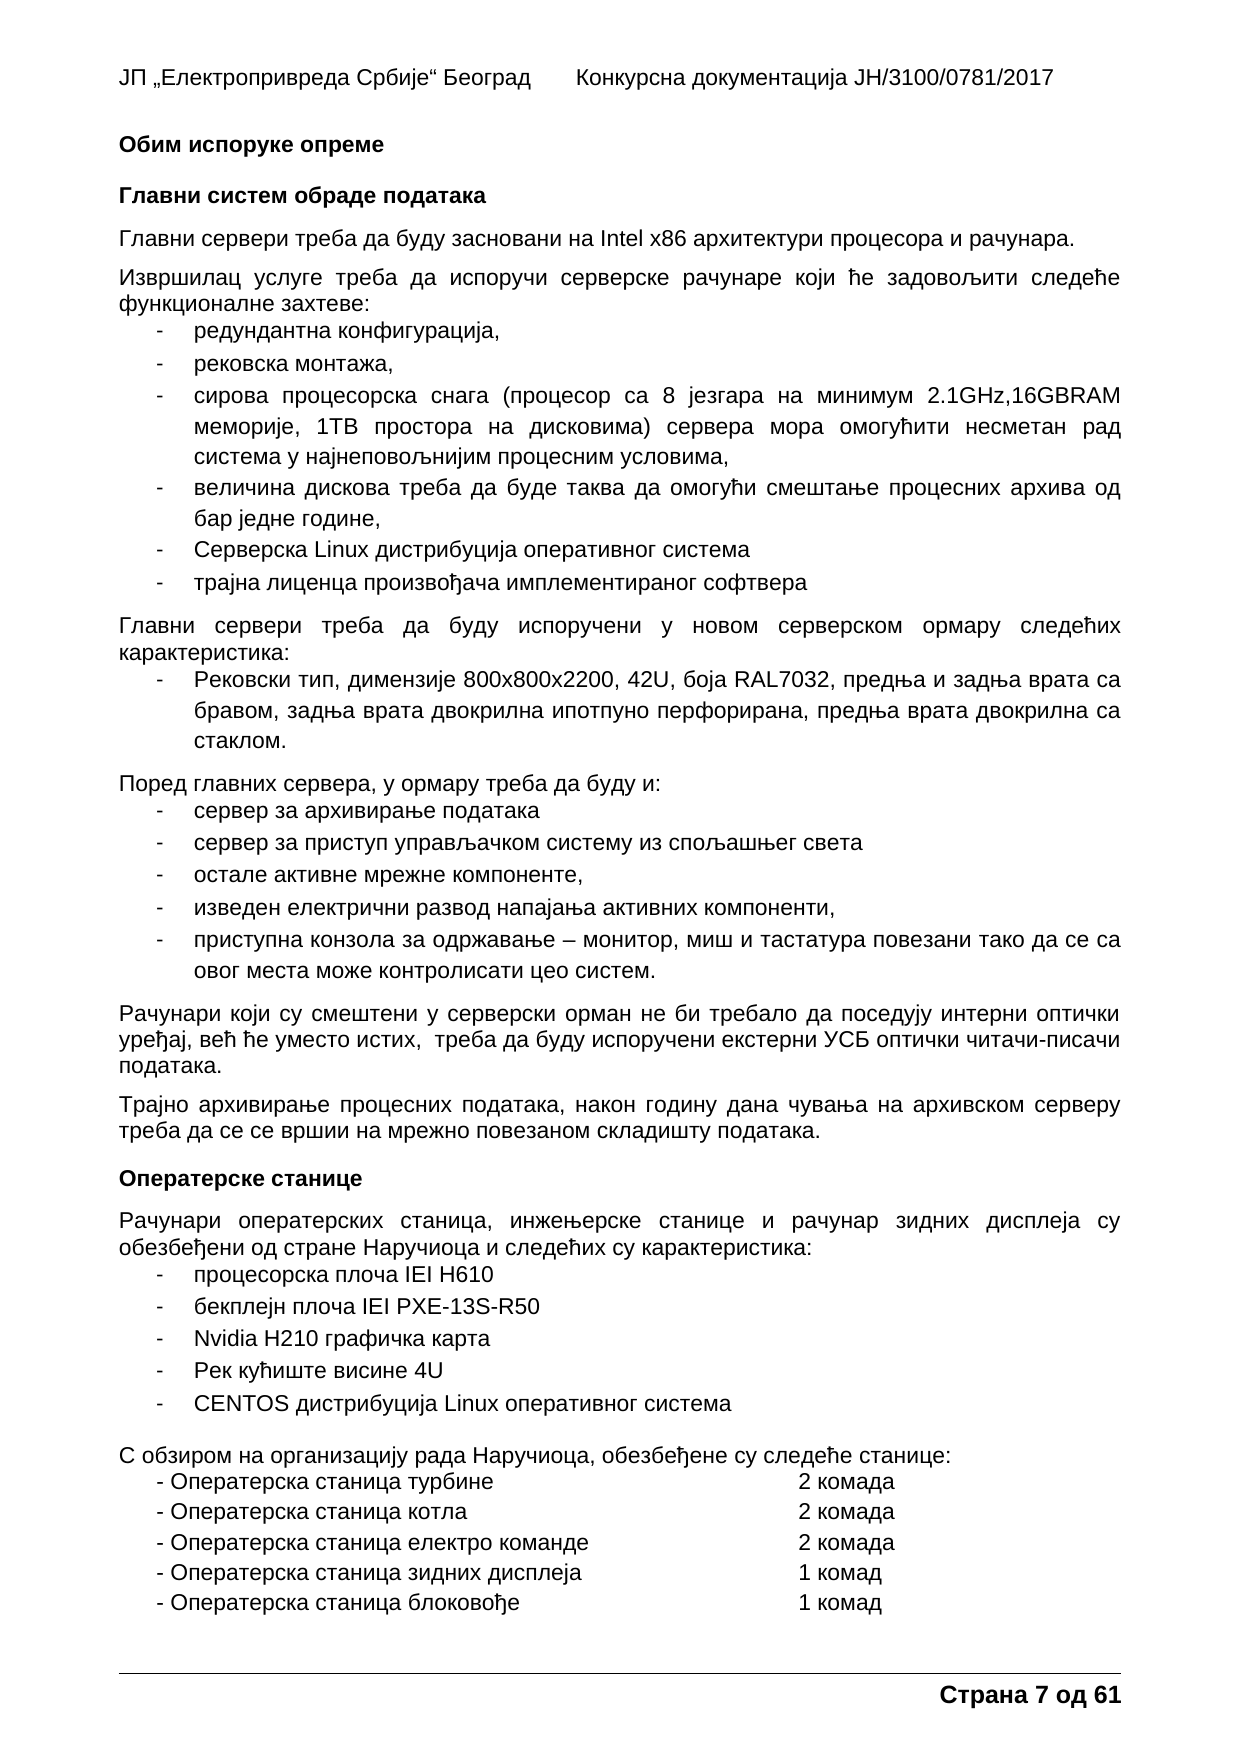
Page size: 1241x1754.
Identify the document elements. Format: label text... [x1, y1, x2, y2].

list бекплејн плоча IEI PXE-13S-R50 [156, 1292, 1121, 1320]
list сервер за архивирање података [156, 796, 1121, 824]
list - Оператерска станица турбине 2 комада [156, 1468, 1121, 1494]
text Главни сервери треба да буду засновани на Intel x86 архитектури процесора и рачунара. [119, 225, 1121, 251]
subtitle Главни систем обраде података [119, 182, 1121, 209]
list - Оператерска станица блоковође 1 комад [156, 1589, 1121, 1615]
list величина дискова треба да буде таква да омогући смештање процесних архива од бар једне године, [156, 473, 1121, 532]
text С обзиром на организацију рада Наручиоца, обезбеђене су следеће станице: [119, 1442, 1121, 1468]
text Поред главних сервера, у ормару треба да буду и: [119, 770, 1121, 796]
list Рек кућиште висине 4U [156, 1357, 1121, 1384]
list - Оператерска станица котла 2 комада [156, 1498, 1121, 1525]
list остале активне мрежне компоненте, [156, 861, 1121, 888]
text Рачунари оператерских станица, инжењерске станице и рачунар зидних дисплеја су обезбеђени од стране Наручиоца и следећих су карактеристика: [119, 1207, 1121, 1260]
text Рачунари који су смештени у серверски орман не би требало да поседују интерни оптички уређај, већ ће уместо истих, треба да буду испоручени екстерни УСБ оптички читачи-писачи података. [119, 999, 1121, 1078]
list Nvidia Н210 графичка карта [156, 1324, 1121, 1352]
text Трајно архивирање процесних података, након годину дана чувања на архивском серверу треба да се се вршии на мрежно повезаном складишту података. [119, 1091, 1121, 1144]
list рековска монтажа, [156, 349, 1121, 377]
list CENTOS дистрибуција Linux оперативног система [156, 1389, 1121, 1417]
list приступна конзола за одржавање – монитор, миш и тастатура повезани тако да се са овог места може контролисати цео систем. [156, 925, 1121, 983]
text Главни сервери треба да буду испоручени у новом серверском ормару следећих карактеристика: [119, 612, 1121, 665]
subtitle Обим испоруке опреме [119, 131, 1121, 158]
list сирова процесорска снага (процесор са 8 језгара на минимум 2.1GHz,16GBRAM меморије, 1ТB простора на дисковима) сервера мора омогућити несметан рад система у најнеповољнијим процесним условима, [156, 381, 1121, 469]
list - Оператерска станица зидних дисплеја 1 комад [156, 1559, 1121, 1585]
list изведен електрични развод напајања активних компоненти, [156, 893, 1121, 921]
list процесорска плоча IEI Н610 [156, 1260, 1121, 1288]
list Рековски тип, димензије 800x800x2200, 42U, боја RAL7032, предња и задња врата са бравом, задња врата двокрилна ипотпуно перфорирана, предња врата двокрилна са стаклом. [156, 665, 1121, 753]
list трајна лиценца произвођача имплементираног софтвера [156, 568, 1121, 596]
text Извршилац услуге треба да испоручи серверске рачунаре који ће задовољити следеће функционалне захтеве: [119, 264, 1121, 317]
subtitle Оператерске станице [119, 1164, 1121, 1191]
list - Оператерска станица електро команде 2 комадa [156, 1528, 1121, 1555]
list сервер за приступ управљачком систему из спољашњег света [156, 828, 1121, 856]
list Серверска Linux дистрибуција оперативног система [156, 535, 1121, 563]
list редундантна конфигурација, [156, 317, 1121, 345]
